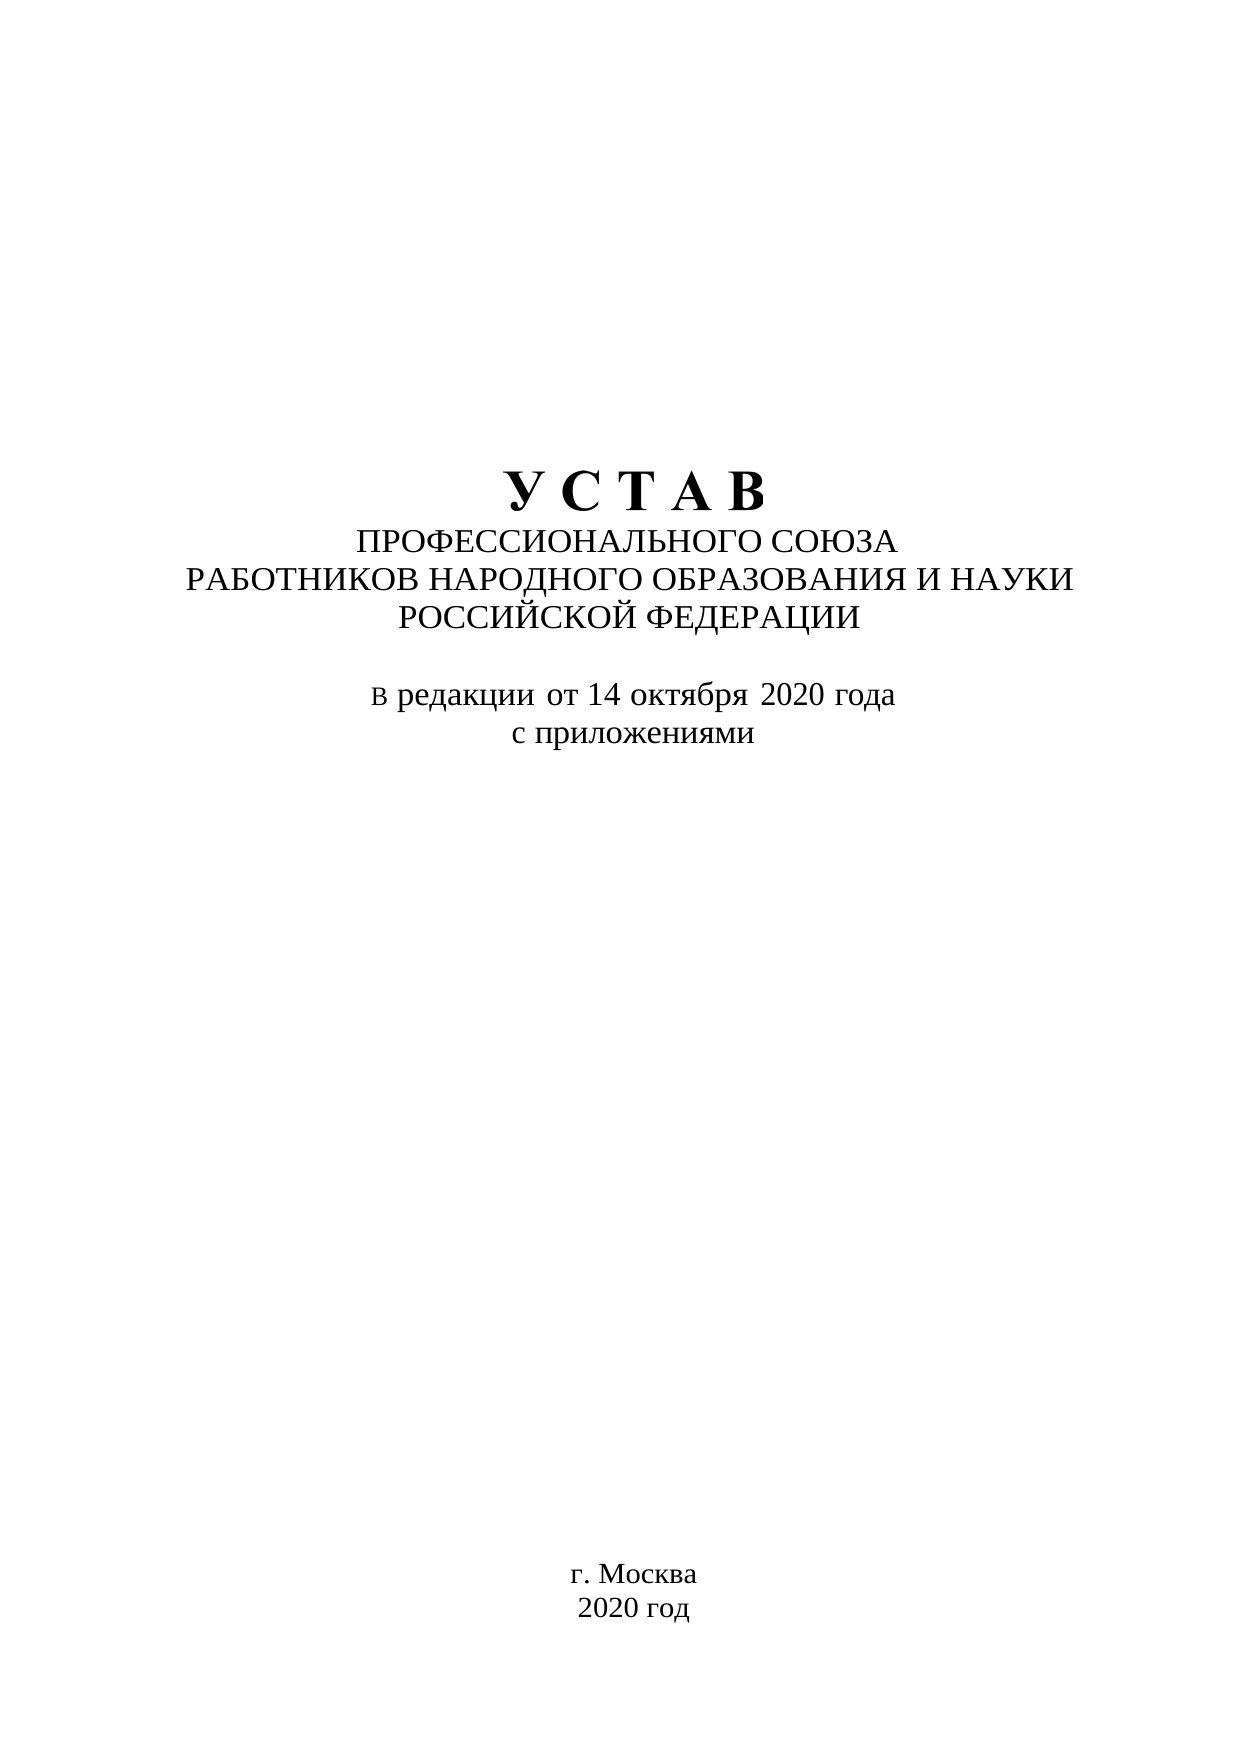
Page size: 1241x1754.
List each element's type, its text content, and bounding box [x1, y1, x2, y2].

text г. Москва 2020 год [569, 1556, 697, 1623]
text в редакции от 14 октября 2020 года с приложениями [368, 674, 899, 751]
text РОССИЙСКОЙ ФЕДЕРАЦИИ [398, 598, 1240, 636]
text ПРОФЕССИОНАЛЬНОГО СОЮЗА РАБОТНИКОВ НАРОДНОГО ОБРАЗОВАНИЯ И НАУКИ [185, 522, 1095, 598]
picture [503, 470, 763, 511]
